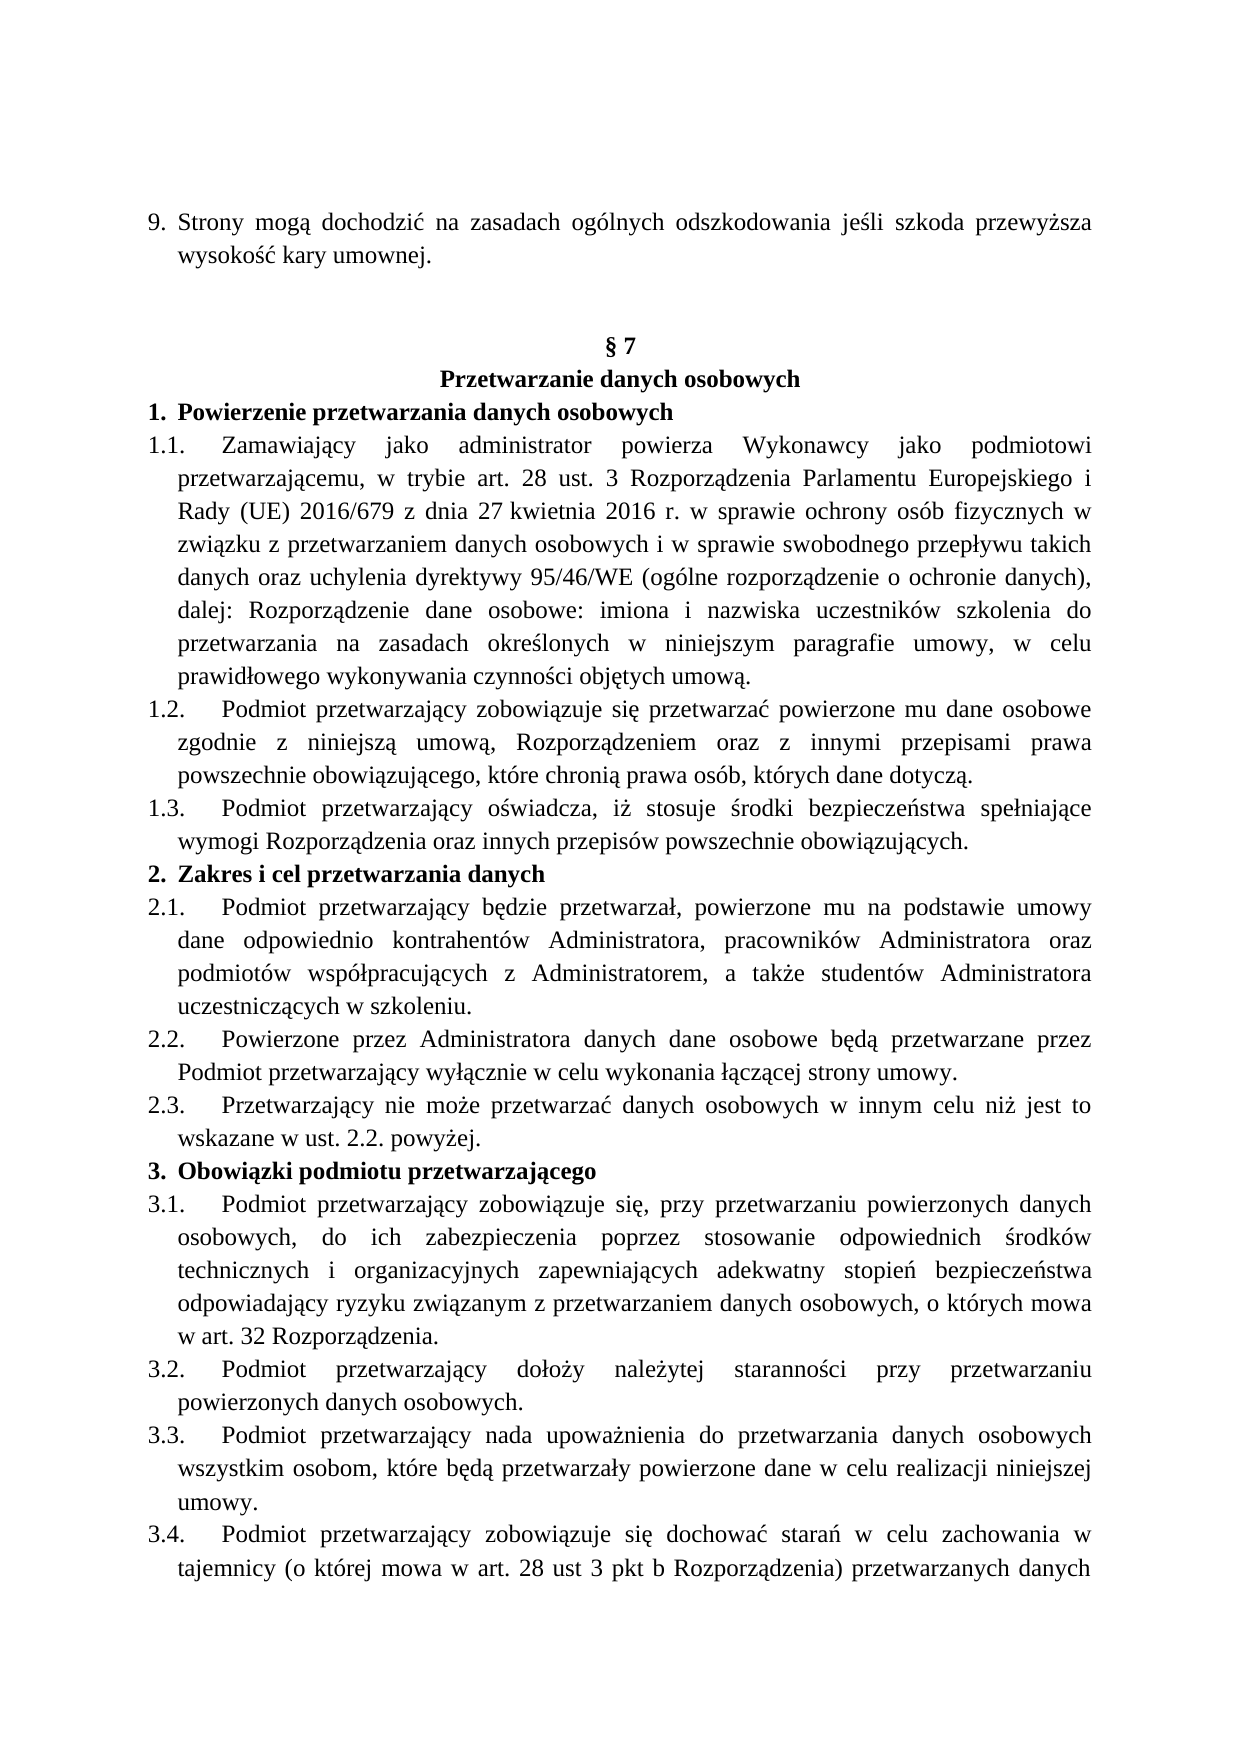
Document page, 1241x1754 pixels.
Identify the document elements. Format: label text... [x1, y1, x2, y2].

text § 7 [148, 331, 1092, 359]
list Obowiązki podmiotu przetwarzającego [148, 1156, 1092, 1185]
list Powierzenie przetwarzania danych osobowych [148, 397, 1092, 426]
list Powierzone przez Administratora danych dane osobowe będą przetwarzane przez Podmiot przetwarzający wyłącznie w celu wykonania łączącej strony umowy. [148, 1024, 1092, 1086]
list Podmiot przetwarzający zobowiązuje się przetwarzać powierzone mu dane osobowe zgodnie z niniejszą umową, Rozporządzeniem oraz z innymi przepisami prawa powszechnie obowiązującego, które chronią prawa osób, których dane dotyczą. [148, 694, 1092, 789]
list Podmiot przetwarzający zobowiązuje się, przy przetwarzaniu powierzonych danych osobowych, do ich zabezpieczenia poprzez stosowanie odpowiednich środków technicznych i organizacyjnych zapewniających adekwatny stopień bezpieczeństwa odpowiadający ryzyku związanym z przetwarzaniem danych osobowych, o których mowa w art. 32 Rozporządzenia. [148, 1189, 1092, 1350]
text 9. Strony mogą dochodzić na zasadach ogólnych odszkodowania jeśli szkoda przewyższa wysokość kary umownej. [148, 207, 1092, 268]
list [148, 1519, 1092, 1581]
list Podmiot przetwarzający będzie przetwarzał, powierzone mu na podstawie umowy dane odpowiednio kontrahentów Administratora, pracowników Administratora oraz podmiotów współpracujących z Administratorem, a także studentów Administratora uczestniczących w szkoleniu. [148, 892, 1092, 1020]
list Podmiot przetwarzający oświadcza, iż stosuje środki bezpieczeństwa spełniające wymogi Rozporządzenia oraz innych przepisów powszechnie obowiązujących. [148, 793, 1092, 855]
list Przetwarzający nie może przetwarzać danych osobowych w innym celu niż jest to wskazane w ust. 2.2. powyżej. [148, 1090, 1092, 1152]
text Przetwarzanie danych osobowych [148, 364, 1092, 393]
list Podmiot przetwarzający nada upoważnienia do przetwarzania danych osobowych wszystkim osobom, które będą przetwarzały powierzone dane w celu realizacji niniejszej umowy. [148, 1421, 1092, 1515]
list Zakres i cel przetwarzania danych [148, 859, 1092, 888]
list Podmiot przetwarzający dołoży należytej staranności przy przetwarzaniu powierzonych danych osobowych. [148, 1354, 1092, 1416]
list Zamawiający jako administrator powierza Wykonawcy jako podmiotowi przetwarzającemu, w trybie art. 28 ust. 3 Rozporządzenia Parlamentu Europejskiego i Rady (UE) 2016/679 z dnia 27 kwietnia 2016 r. w sprawie ochrony osób fizycznych w związku z przetwarzaniem danych osobowych i w sprawie swobodnego przepływu takich danych oraz uchylenia dyrektywy 95/46/WE (ogólne rozporządzenie o ochronie danych), dalej: Rozporządzenie dane osobowe: imiona i nazwiska uczestników szkolenia do przetwarzania na zasadach określonych w niniejszym paragrafie umowy, w celu prawidłowego wykonywania czynności objętych umową. [148, 430, 1092, 690]
